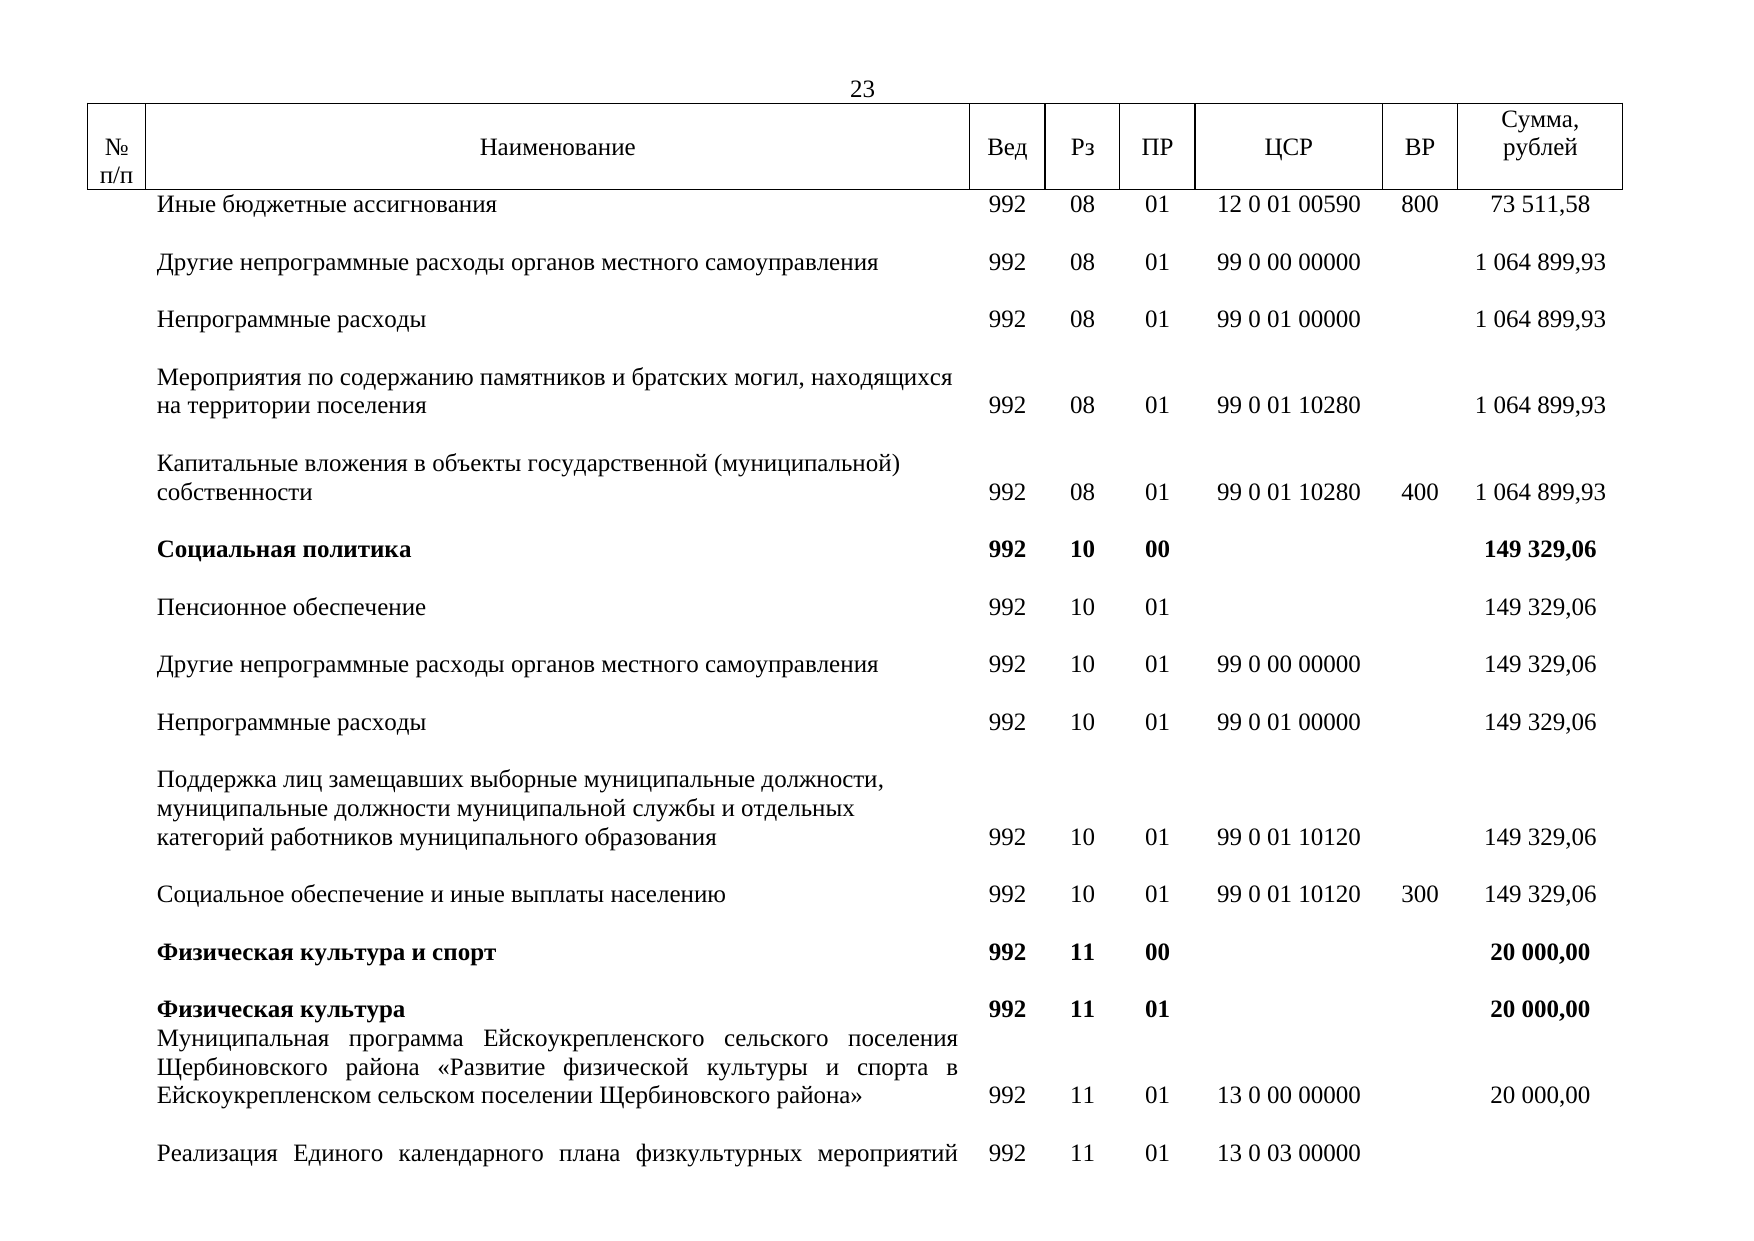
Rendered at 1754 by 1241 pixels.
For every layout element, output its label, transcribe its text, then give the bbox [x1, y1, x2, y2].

table_header ВР [1383, 104, 1457, 189]
table_header № п/п [88, 104, 145, 189]
table_header Вед [970, 104, 1044, 189]
table_header ПР [1120, 104, 1194, 189]
table_header Сумма, рублей [1458, 104, 1622, 189]
table_header Рз [1046, 104, 1119, 189]
table_header Наименование [146, 104, 969, 189]
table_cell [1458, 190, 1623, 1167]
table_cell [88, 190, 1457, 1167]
table_header ЦСР [1196, 104, 1382, 189]
